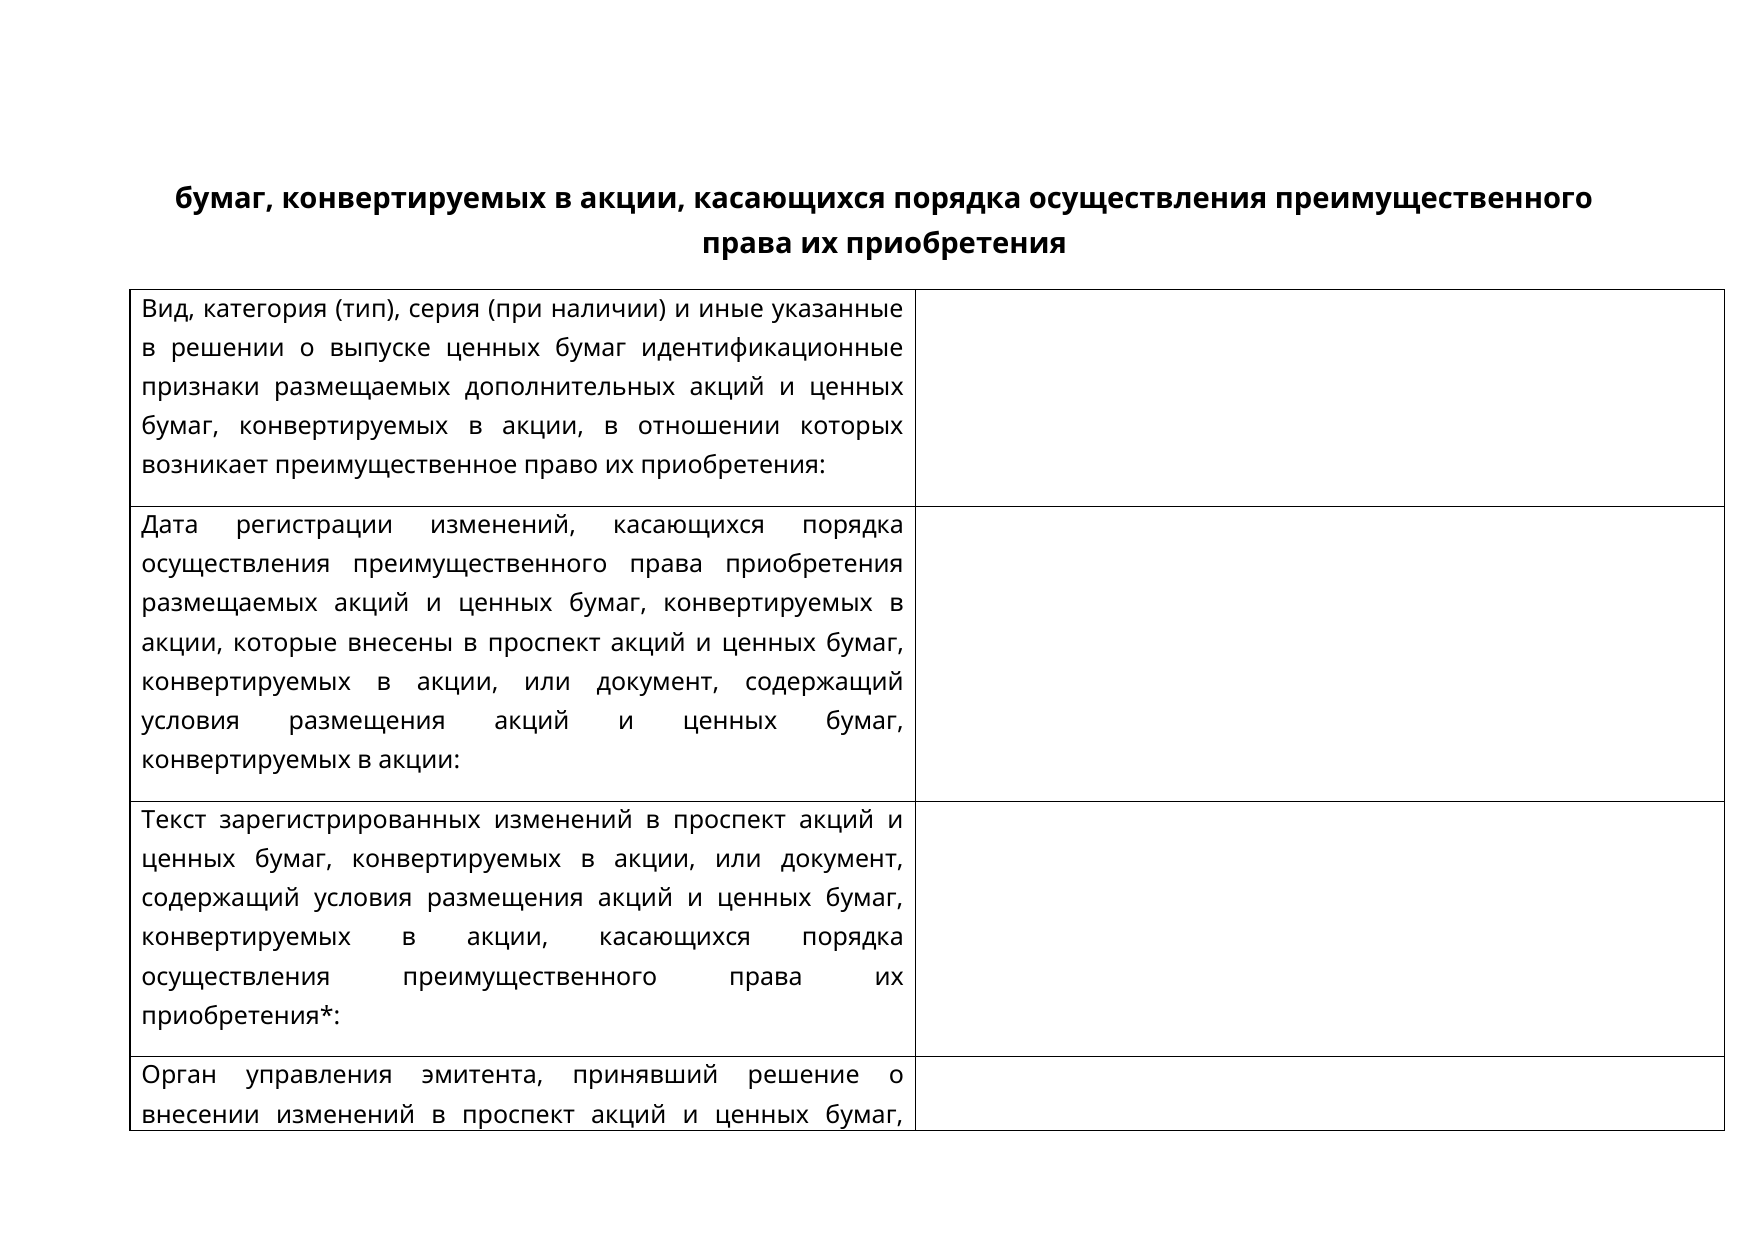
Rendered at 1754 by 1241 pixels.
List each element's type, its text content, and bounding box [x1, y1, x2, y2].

table_cell [916, 1057, 1724, 1130]
table_cell [916, 802, 1724, 1056]
table_header Вид, категория (тип), серия (при наличии) и иные указанные в решении о выпуске ценных бумаг идентификационные признаки размещаемых дополнительных акций и ценных бумаг, конвертируемых в акции, в отношении которых возникает преимущественное право их приобретения: [131, 290, 915, 506]
table_header [916, 290, 1724, 506]
table_cell Дата регистрации изменений, касающихся порядка осуществления преимущественного права приобретения размещаемых акций и ценных бумаг, конвертируемых в акции, которые внесены в проспект акций и ценных бумаг, конвертируемых в акции, или документ, содержащий условия размещения акций и ценных бумаг, конвертируемых в акции: [131, 507, 915, 801]
table_cell [916, 507, 1724, 801]
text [133, 177, 1636, 262]
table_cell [131, 1057, 915, 1130]
table_cell Текст зарегистрированных изменений в проспект акций и ценных бумаг, конвертируемых в акции, или документ, содержащий условия размещения акций и ценных бумаг, конвертируемых в акции, касающихся порядка осуществления преимущественного права их приобретения*: [131, 802, 915, 1056]
